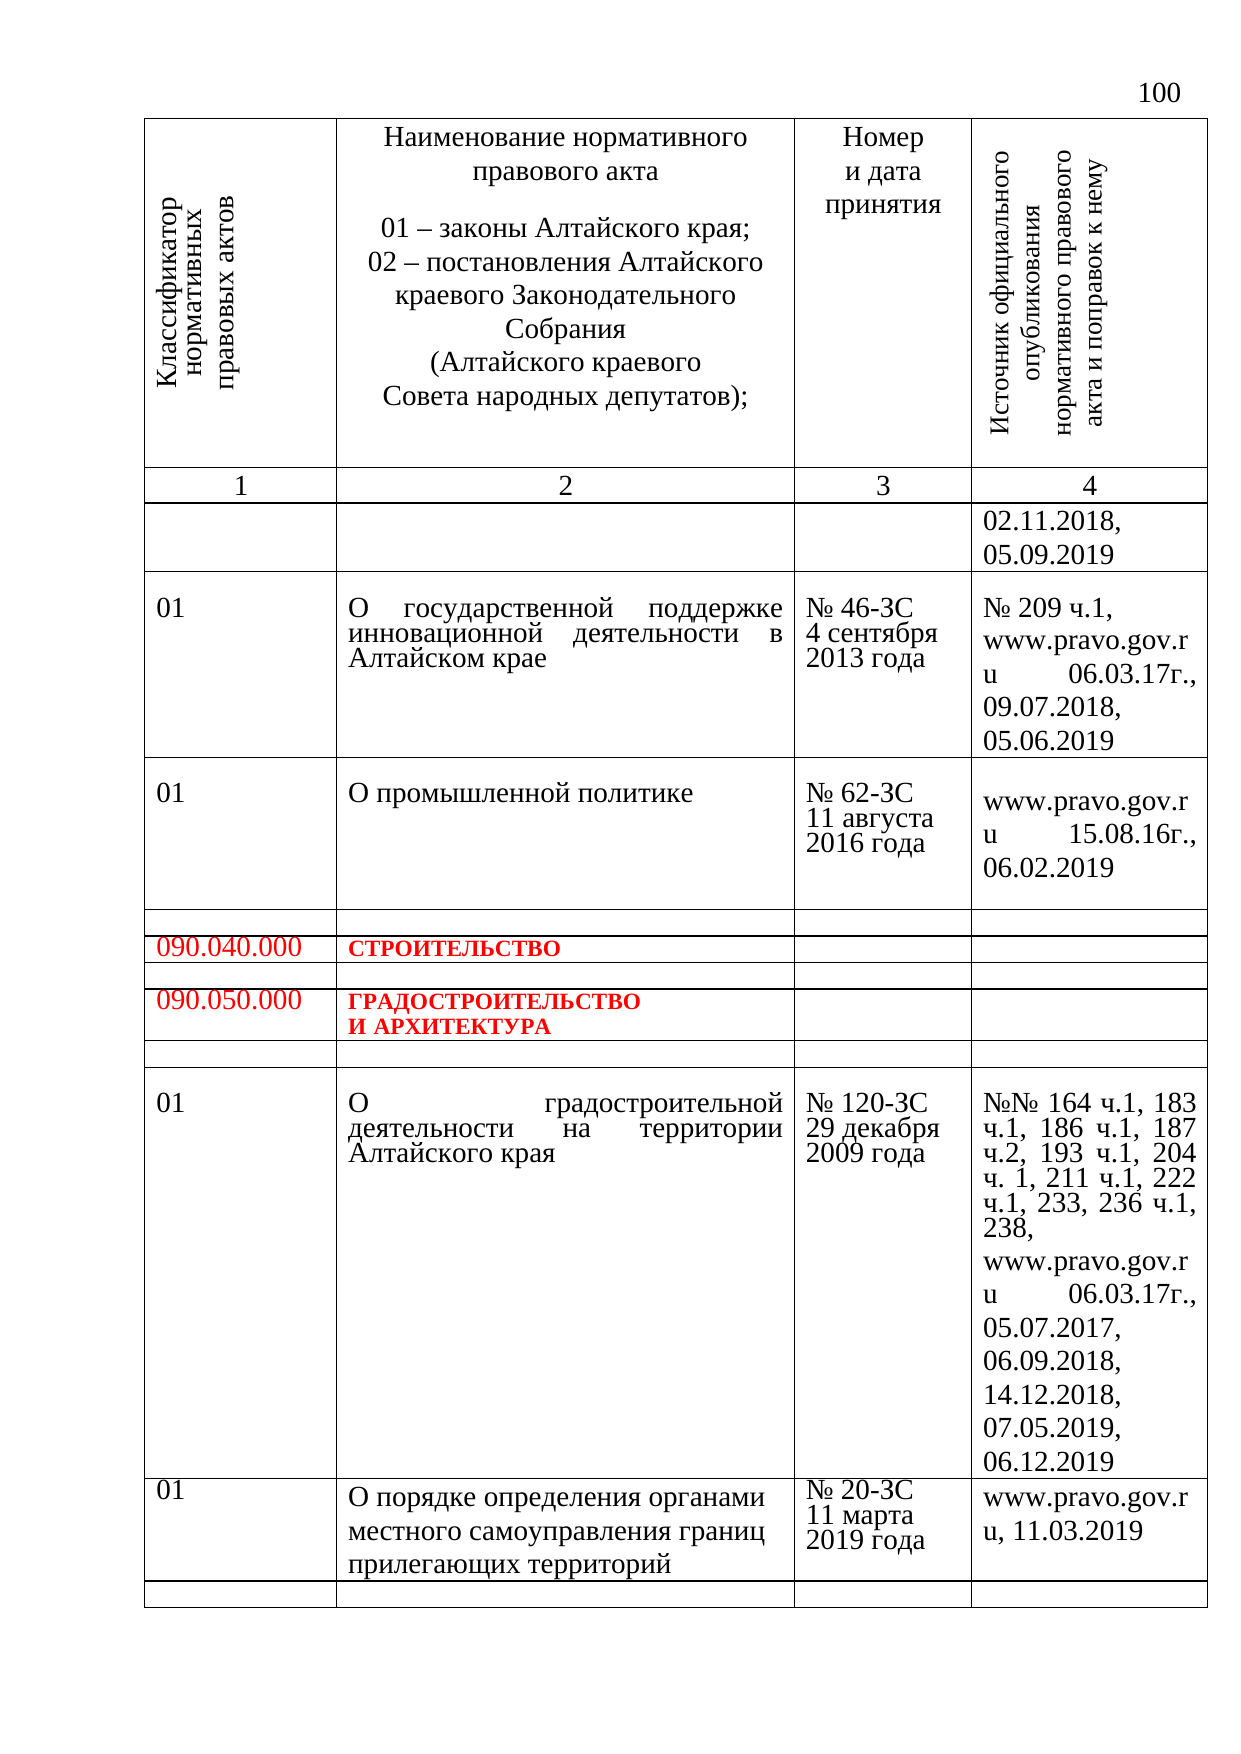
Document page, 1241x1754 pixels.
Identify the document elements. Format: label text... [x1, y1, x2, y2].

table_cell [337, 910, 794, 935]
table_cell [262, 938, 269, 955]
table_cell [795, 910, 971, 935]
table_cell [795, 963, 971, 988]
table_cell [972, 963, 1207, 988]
table_cell 1 [145, 468, 336, 502]
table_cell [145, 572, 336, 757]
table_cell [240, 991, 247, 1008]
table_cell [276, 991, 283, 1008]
table_cell 2 [337, 468, 794, 502]
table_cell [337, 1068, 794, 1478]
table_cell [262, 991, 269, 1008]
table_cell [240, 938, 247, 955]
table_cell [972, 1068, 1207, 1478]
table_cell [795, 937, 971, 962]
table_header Классификатор нормативных правовых актов [145, 119, 336, 467]
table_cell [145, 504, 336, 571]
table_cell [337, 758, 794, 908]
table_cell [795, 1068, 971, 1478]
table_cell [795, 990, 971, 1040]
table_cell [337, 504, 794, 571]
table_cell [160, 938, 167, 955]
table_header Источник официального опубликования нормативного правового акта и поправок к нему [972, 119, 1207, 467]
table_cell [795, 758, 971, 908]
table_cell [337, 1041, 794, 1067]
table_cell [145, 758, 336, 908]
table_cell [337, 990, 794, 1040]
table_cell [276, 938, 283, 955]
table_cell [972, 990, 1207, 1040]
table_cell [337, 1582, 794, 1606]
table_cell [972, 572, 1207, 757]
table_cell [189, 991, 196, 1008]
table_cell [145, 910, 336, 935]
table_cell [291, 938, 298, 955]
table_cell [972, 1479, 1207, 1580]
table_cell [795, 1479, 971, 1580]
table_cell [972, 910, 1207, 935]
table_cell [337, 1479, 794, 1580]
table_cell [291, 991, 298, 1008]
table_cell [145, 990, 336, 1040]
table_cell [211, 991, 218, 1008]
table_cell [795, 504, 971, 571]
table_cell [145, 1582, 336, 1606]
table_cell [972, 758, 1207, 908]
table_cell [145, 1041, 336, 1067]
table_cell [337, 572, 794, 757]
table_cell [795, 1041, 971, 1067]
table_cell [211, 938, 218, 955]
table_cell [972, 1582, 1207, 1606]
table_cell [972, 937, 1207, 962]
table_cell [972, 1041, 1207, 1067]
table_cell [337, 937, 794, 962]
table_cell 4 [972, 468, 1207, 502]
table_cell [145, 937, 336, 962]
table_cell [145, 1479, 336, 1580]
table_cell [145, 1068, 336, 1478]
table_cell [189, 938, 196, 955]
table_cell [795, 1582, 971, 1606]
table_header Номер и дата принятия [795, 119, 971, 467]
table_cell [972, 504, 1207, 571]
table_header Наименование нормативного правового акта 01 – законы Алтайского края; 02 – постановления Алтайского краевого Законодательного Собрания (Алтайского краевого Совета народных депутатов); [337, 119, 794, 467]
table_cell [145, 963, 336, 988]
table_cell 3 [795, 468, 971, 502]
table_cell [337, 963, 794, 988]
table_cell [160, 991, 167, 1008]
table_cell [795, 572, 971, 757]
